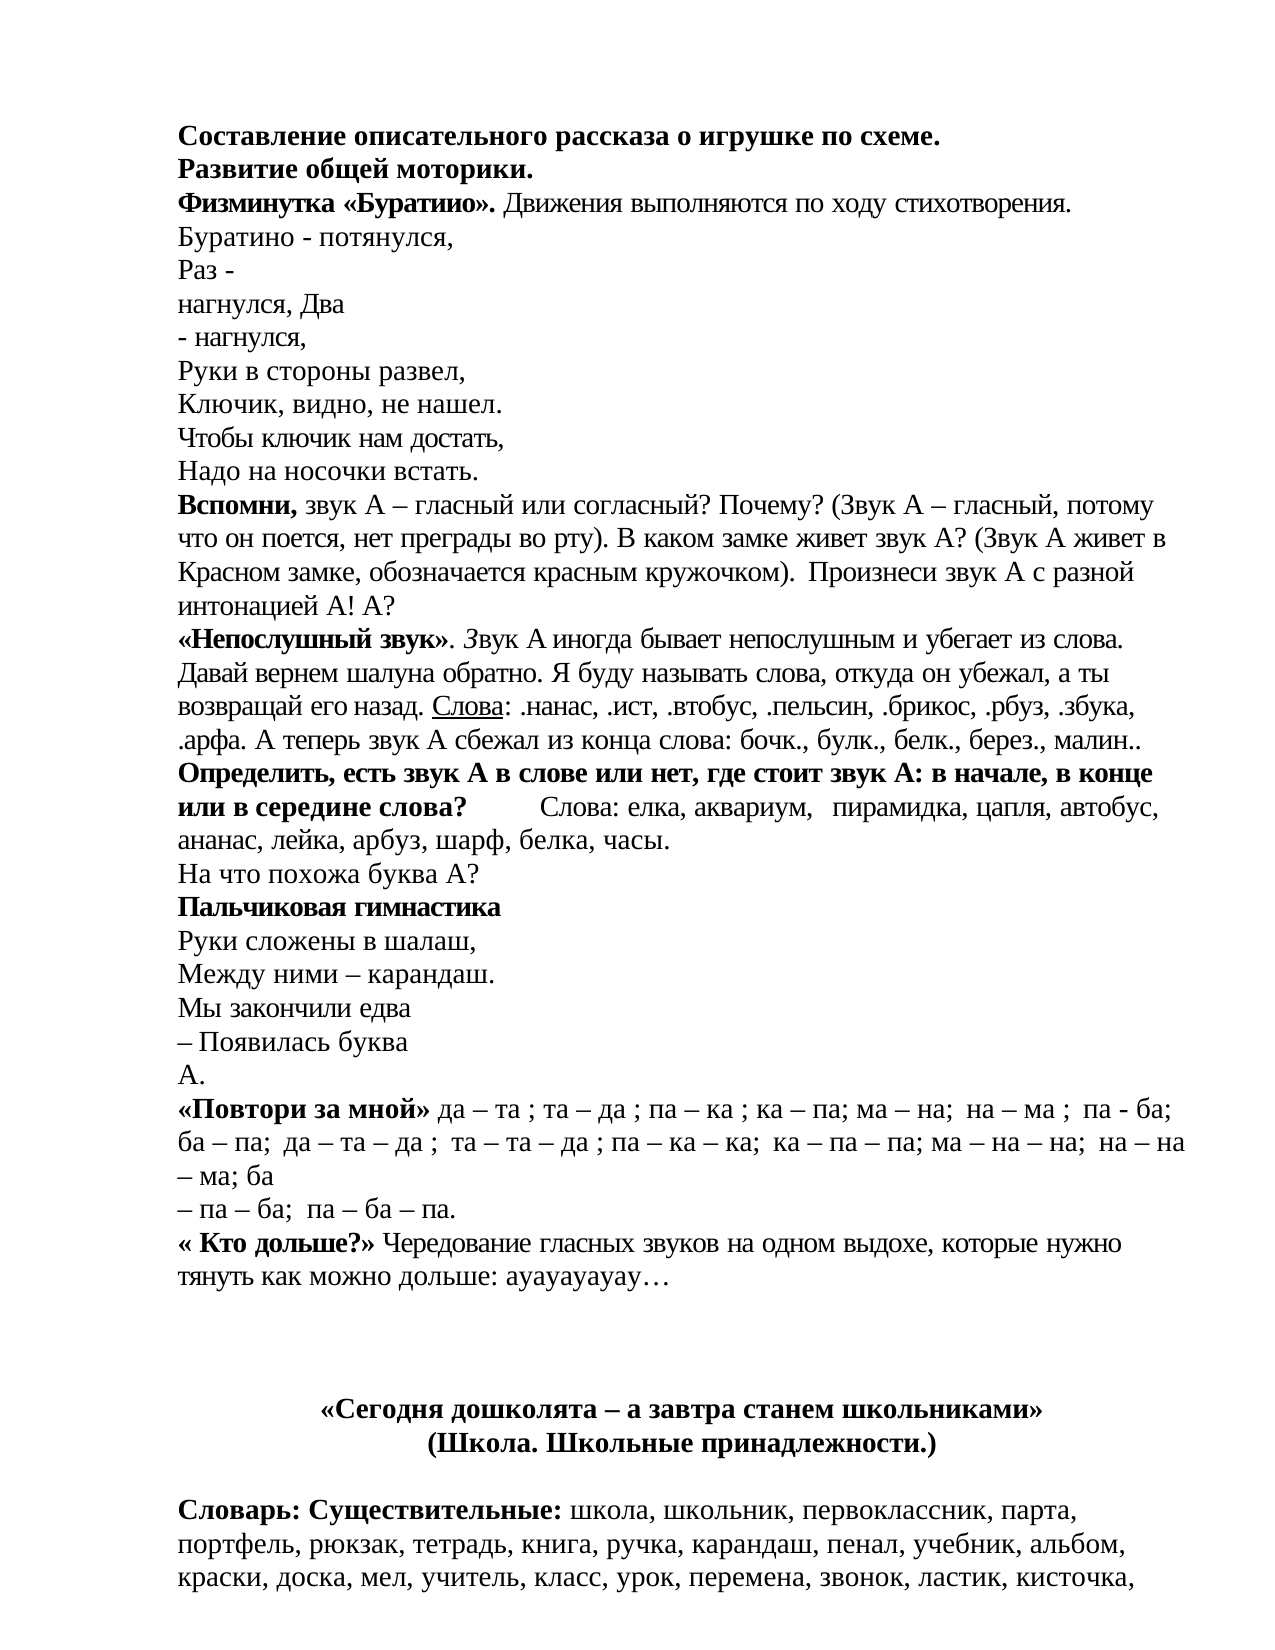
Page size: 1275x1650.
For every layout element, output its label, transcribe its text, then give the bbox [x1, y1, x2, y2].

subtitle Составление описательного рассказа о игрушке по схеме. Развитие общей моторики. [177, 118, 976, 185]
text Мы закончили едва – Появилась буква А. [177, 990, 425, 1091]
text Руки в стороны развел, Ключик, видно, не нашел. Чтобы ключик нам достать, Надо на носочки встать. [177, 353, 542, 487]
text (Школа. Школьные принадлежности.) [166, 1425, 1198, 1459]
text На что похожа буква А? Пальчиковая гимнастика Руки сложены в шалаш, Между ними – карандаш. [177, 856, 542, 990]
text Физминутка «Буратиио». Движения выполняются по ходу стихотворения. Буратино - потянулся, [177, 185, 1143, 252]
text «Непослушный звук». Звук А иногда бывает непослушным и убегает из слова. Давай вернем шалуна обратно. Я буду называть слова, откуда он убежал, а ты возвращай его назад. Слова: .нанас, .ист, .втобус, .пельсин, .брикос, .рбуз, .збука, .арфа. А теперь звук А сбежал из конца слова: бочк., булк., белк., берез., малин.. [177, 621, 1187, 755]
subtitle «Сегодня дошколята – а завтра станем школьниками» [166, 1392, 1198, 1425]
text Вспомни, звук А – гласный или согласный? Почему? (Звук А – гласный, потому что он поется, нет преграды во рту). В каком замке живет звук А? (Звук А живет в Красном замке, обозначается красным кружочком). Произнеси звук А с разной интонацией А! А? [177, 487, 1187, 621]
text « Кто дольше?» Чередование гласных звуков на одном выдохе, которые нужно тянуть как можно дольше: ауауауауау… [177, 1225, 1185, 1292]
text Раз - нагнулся, Два - нагнулся, [177, 252, 354, 353]
text Определить, есть звук А в слове или нет, где стоит звук А: в начале, в конце или в середине слова? Слова: елка, аквариум, пирамидка, цапля, автобус, ананас, лейка, арбуз, шарф, белка, часы. [177, 755, 1187, 856]
text – па – ба; па – ба – па. [177, 1191, 1198, 1225]
text «Повтори за мной» да – та ; та – да ; па – ка ; ка – па; ма – на; на – ма ; па - ба; ба – па; да – та – да ; та – та – да ; па – ка – ка; ка – па – па; ма – на – на; на – на – ма; ба [177, 1091, 1185, 1191]
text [177, 1492, 1198, 1593]
